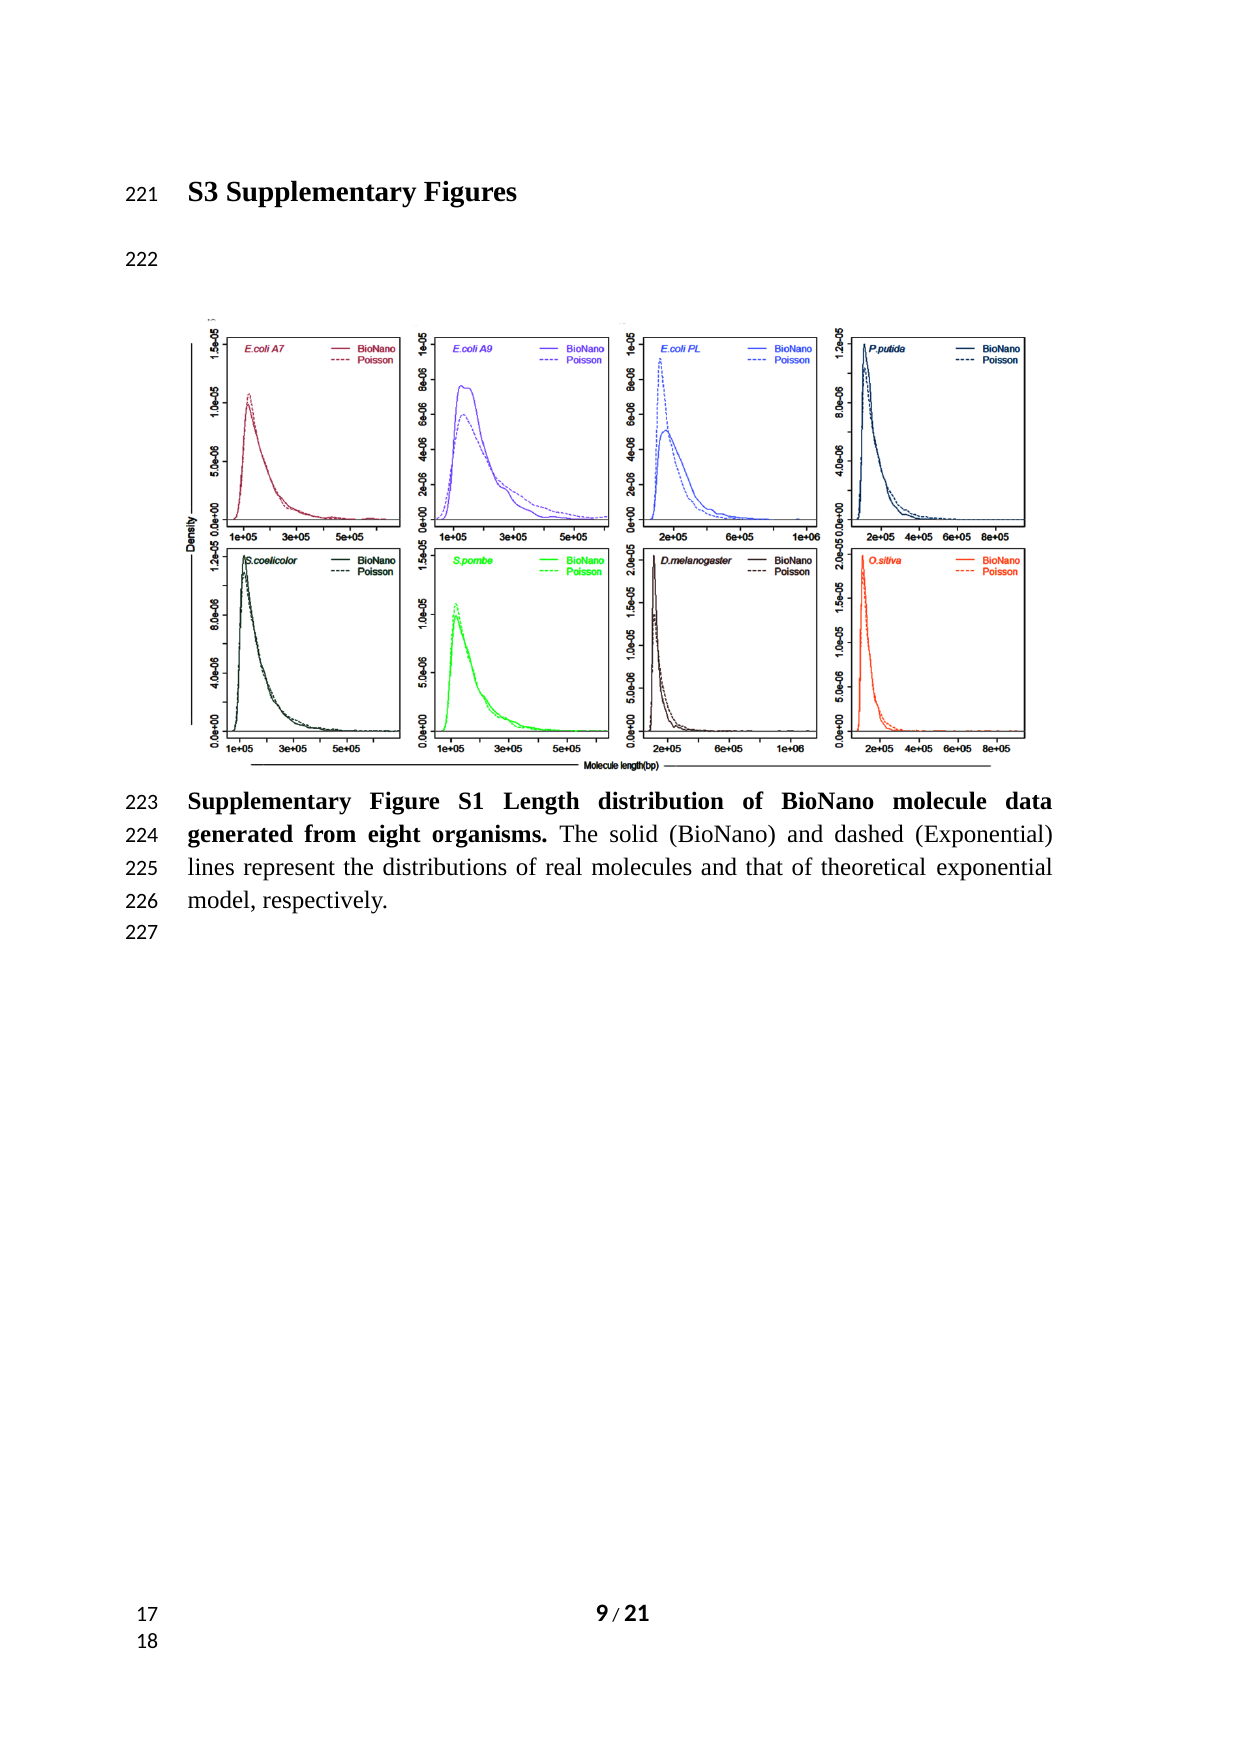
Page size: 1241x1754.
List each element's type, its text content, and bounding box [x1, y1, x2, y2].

text S3 Supplementary Figures [187, 158, 1053, 223]
picture [180, 313, 1041, 782]
